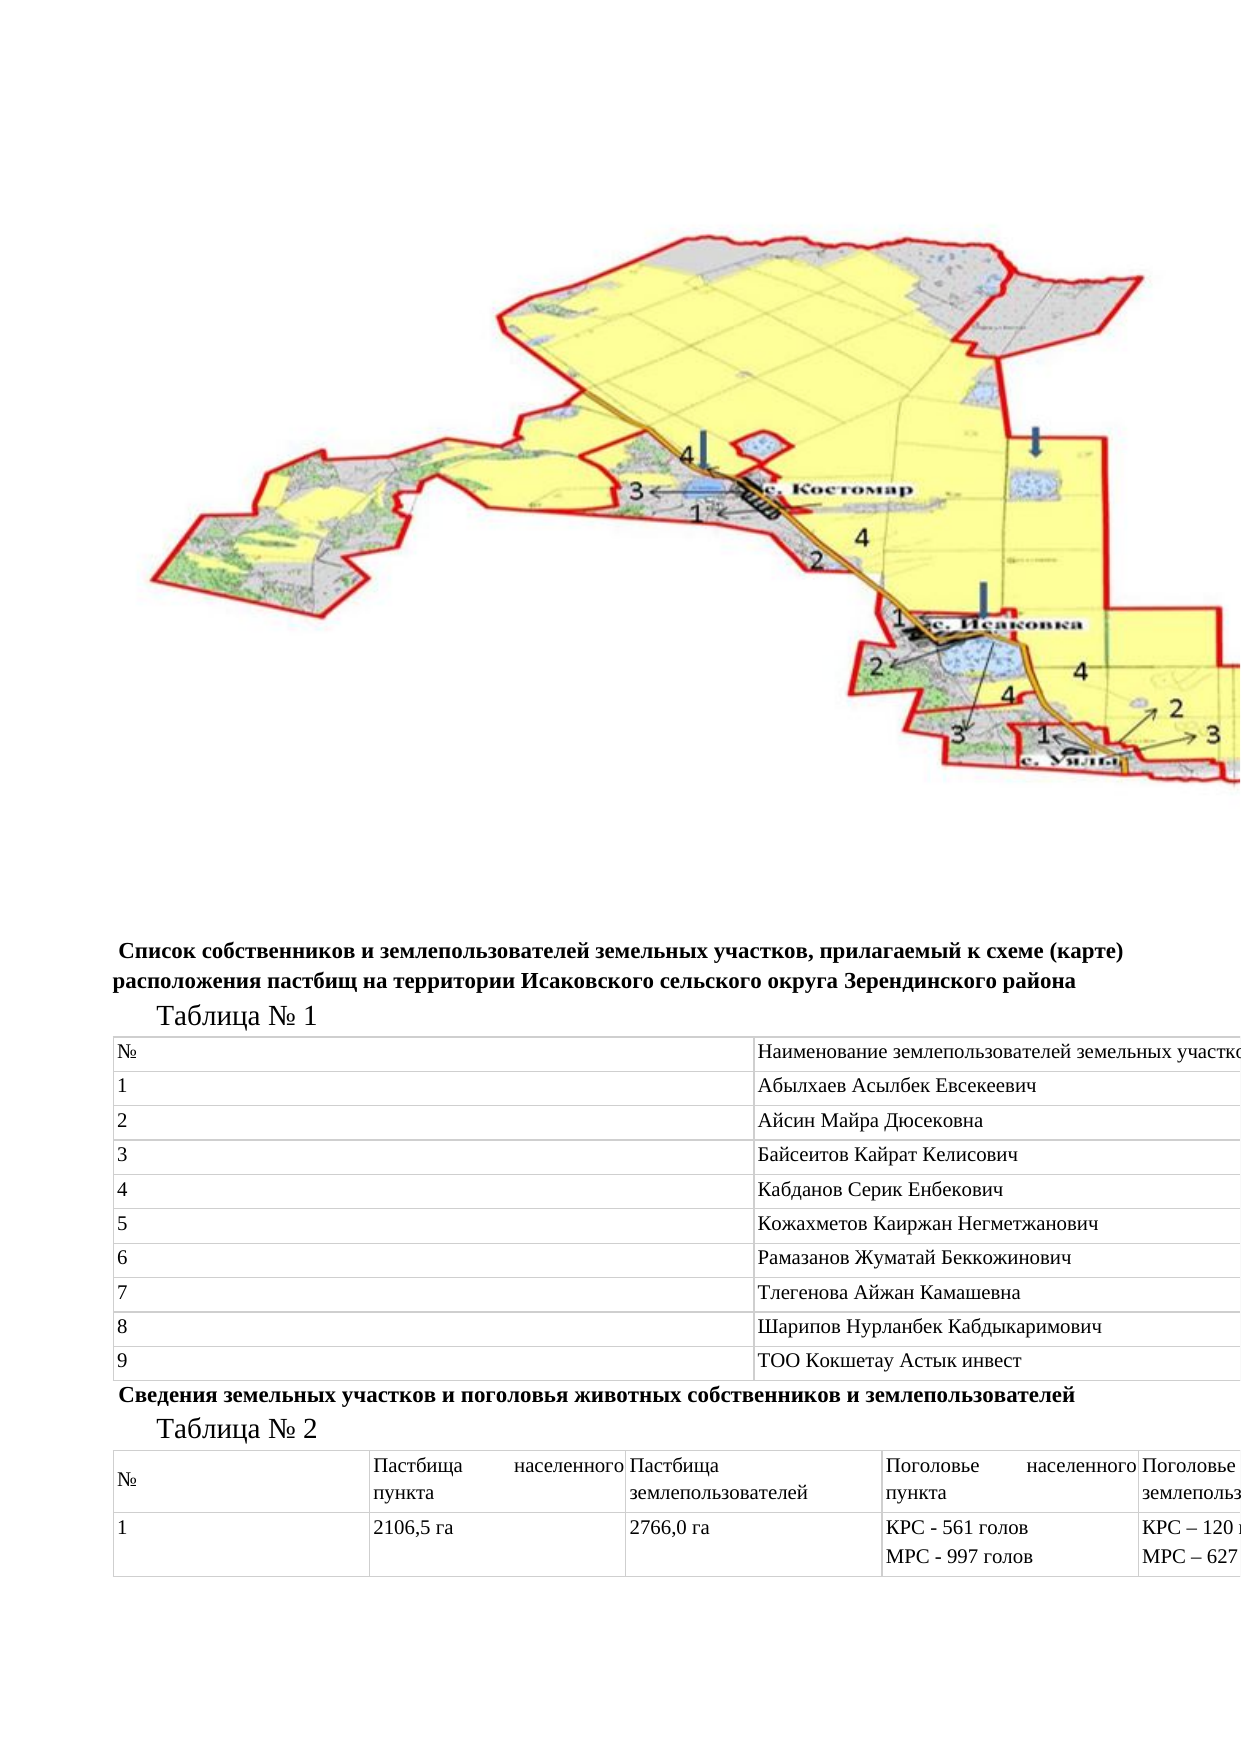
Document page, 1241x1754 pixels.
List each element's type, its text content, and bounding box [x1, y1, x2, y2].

table_cell 2 [114, 1106, 753, 1139]
table_cell 7 [114, 1278, 753, 1311]
table_header № [114, 1038, 753, 1071]
table_cell Абылхаев Асылбек Евсекеевич [755, 1072, 1240, 1105]
table_cell Кабданов Серик Енбекович [755, 1175, 1240, 1208]
table_header Поголовье населенного пункта [883, 1451, 1138, 1512]
table_cell Тлегенова Айжан Камашевна [755, 1278, 1240, 1311]
table_cell 1 [114, 1513, 369, 1576]
text Таблица № 2 [112, 1411, 1128, 1445]
table_cell ТОО Кокшетау Астык инвест [755, 1347, 1240, 1380]
table_cell Рамазанов Жуматай Беккожинович [755, 1244, 1240, 1277]
table_header Поголовье землепользователей [1139, 1451, 1240, 1512]
table_header Наименование землепользователей земельных участков [755, 1038, 1240, 1071]
table_cell 5 [114, 1209, 753, 1242]
text Список собственников и землепользователей земельных участков, прилагаемый к схеме (карте) расположения пастбищ на территории Исаковского сельского округа Зерендинского района [112, 937, 1128, 994]
table_cell 4 [114, 1175, 753, 1208]
table_cell Шарипов Нурланбек Кабдыкаримович [755, 1313, 1240, 1346]
table_header № [114, 1451, 369, 1512]
table_cell 1 [114, 1072, 753, 1105]
table_cell Байсеитов Кайрат Келисович [755, 1141, 1240, 1174]
picture [112, 150, 1241, 873]
table_cell 3 [114, 1141, 753, 1174]
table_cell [1139, 1513, 1240, 1576]
table_cell 2766,0 га [626, 1513, 881, 1576]
text Сведения земельных участков и поголовья животных собственников и землепользователей [112, 1381, 1128, 1407]
table_header Пастбища землепользователей [626, 1451, 881, 1512]
table_cell Айсин Майра Дюсековна [755, 1106, 1240, 1139]
table_cell Кожахметов Каиржан Негметжанович [755, 1209, 1240, 1242]
table_cell 9 [114, 1347, 753, 1380]
table_header Пастбища населенного пункта [370, 1451, 625, 1512]
table_cell 8 [114, 1313, 753, 1346]
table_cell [883, 1513, 1138, 1576]
table_cell 6 [114, 1244, 753, 1277]
table_cell 2106,5 га [370, 1513, 625, 1576]
text Таблица № 1 [112, 998, 1128, 1031]
